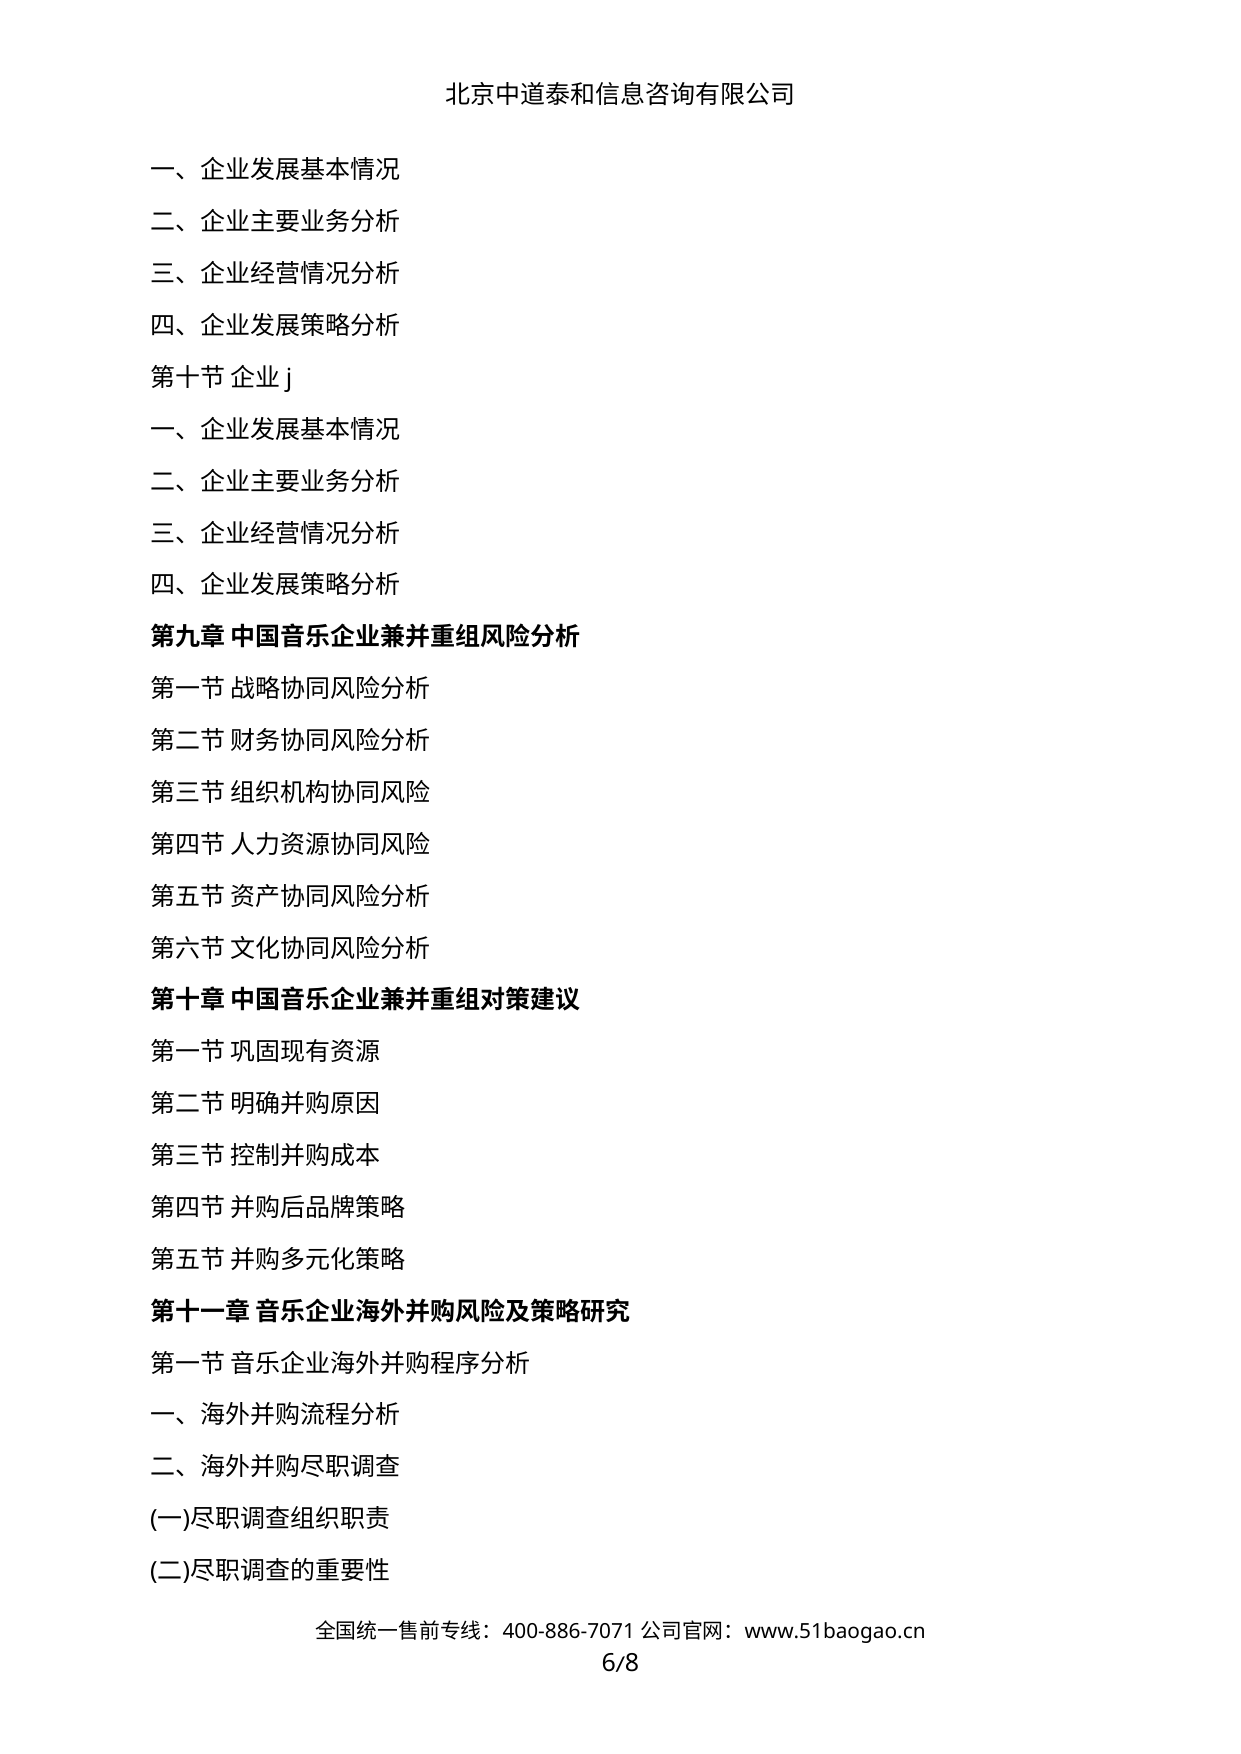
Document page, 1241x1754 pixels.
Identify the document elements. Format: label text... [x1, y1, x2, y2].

text 第十节 企业j [150, 357, 1090, 394]
text 第一节 巩固现有资源 [150, 1032, 1090, 1068]
text 四、企业发展策略分析 [150, 565, 1090, 601]
text 第五节 资产协同风险分析 [150, 876, 1090, 912]
text 一、企业发展基本情况 [150, 150, 1090, 186]
text 第三节 控制并购成本 [150, 1136, 1090, 1172]
text 第十章 中国音乐企业兼并重组对策建议 [150, 980, 1090, 1016]
text 三、企业经营情况分析 [150, 254, 1090, 290]
text 第九章 中国音乐企业兼并重组风险分析 [150, 617, 1090, 653]
text 第五节 并购多元化策略 [150, 1239, 1090, 1276]
text 第二节 明确并购原因 [150, 1084, 1090, 1120]
text 三、企业经营情况分析 [150, 513, 1090, 549]
text (一)尽职调查组织职责 [150, 1499, 1090, 1535]
text 二、企业主要业务分析 [150, 461, 1090, 497]
text (二)尽职调查的重要性 [150, 1551, 1090, 1587]
text 第四节 并购后品牌策略 [150, 1187, 1090, 1224]
text 一、海外并购流程分析 [150, 1395, 1090, 1431]
text 第一节 战略协同风险分析 [150, 669, 1090, 705]
text 四、企业发展策略分析 [150, 306, 1090, 342]
text 第六节 文化协同风险分析 [150, 928, 1090, 964]
text 第一节 音乐企业海外并购程序分析 [150, 1343, 1090, 1379]
text 二、企业主要业务分析 [150, 202, 1090, 238]
text 第二节 财务协同风险分析 [150, 721, 1090, 757]
text 第三节 组织机构协同风险 [150, 772, 1090, 809]
text 第十一章 音乐企业海外并购风险及策略研究 [150, 1291, 1090, 1327]
text 二、海外并购尽职调查 [150, 1447, 1090, 1483]
text 第四节 人力资源协同风险 [150, 824, 1090, 861]
text 一、企业发展基本情况 [150, 409, 1090, 446]
